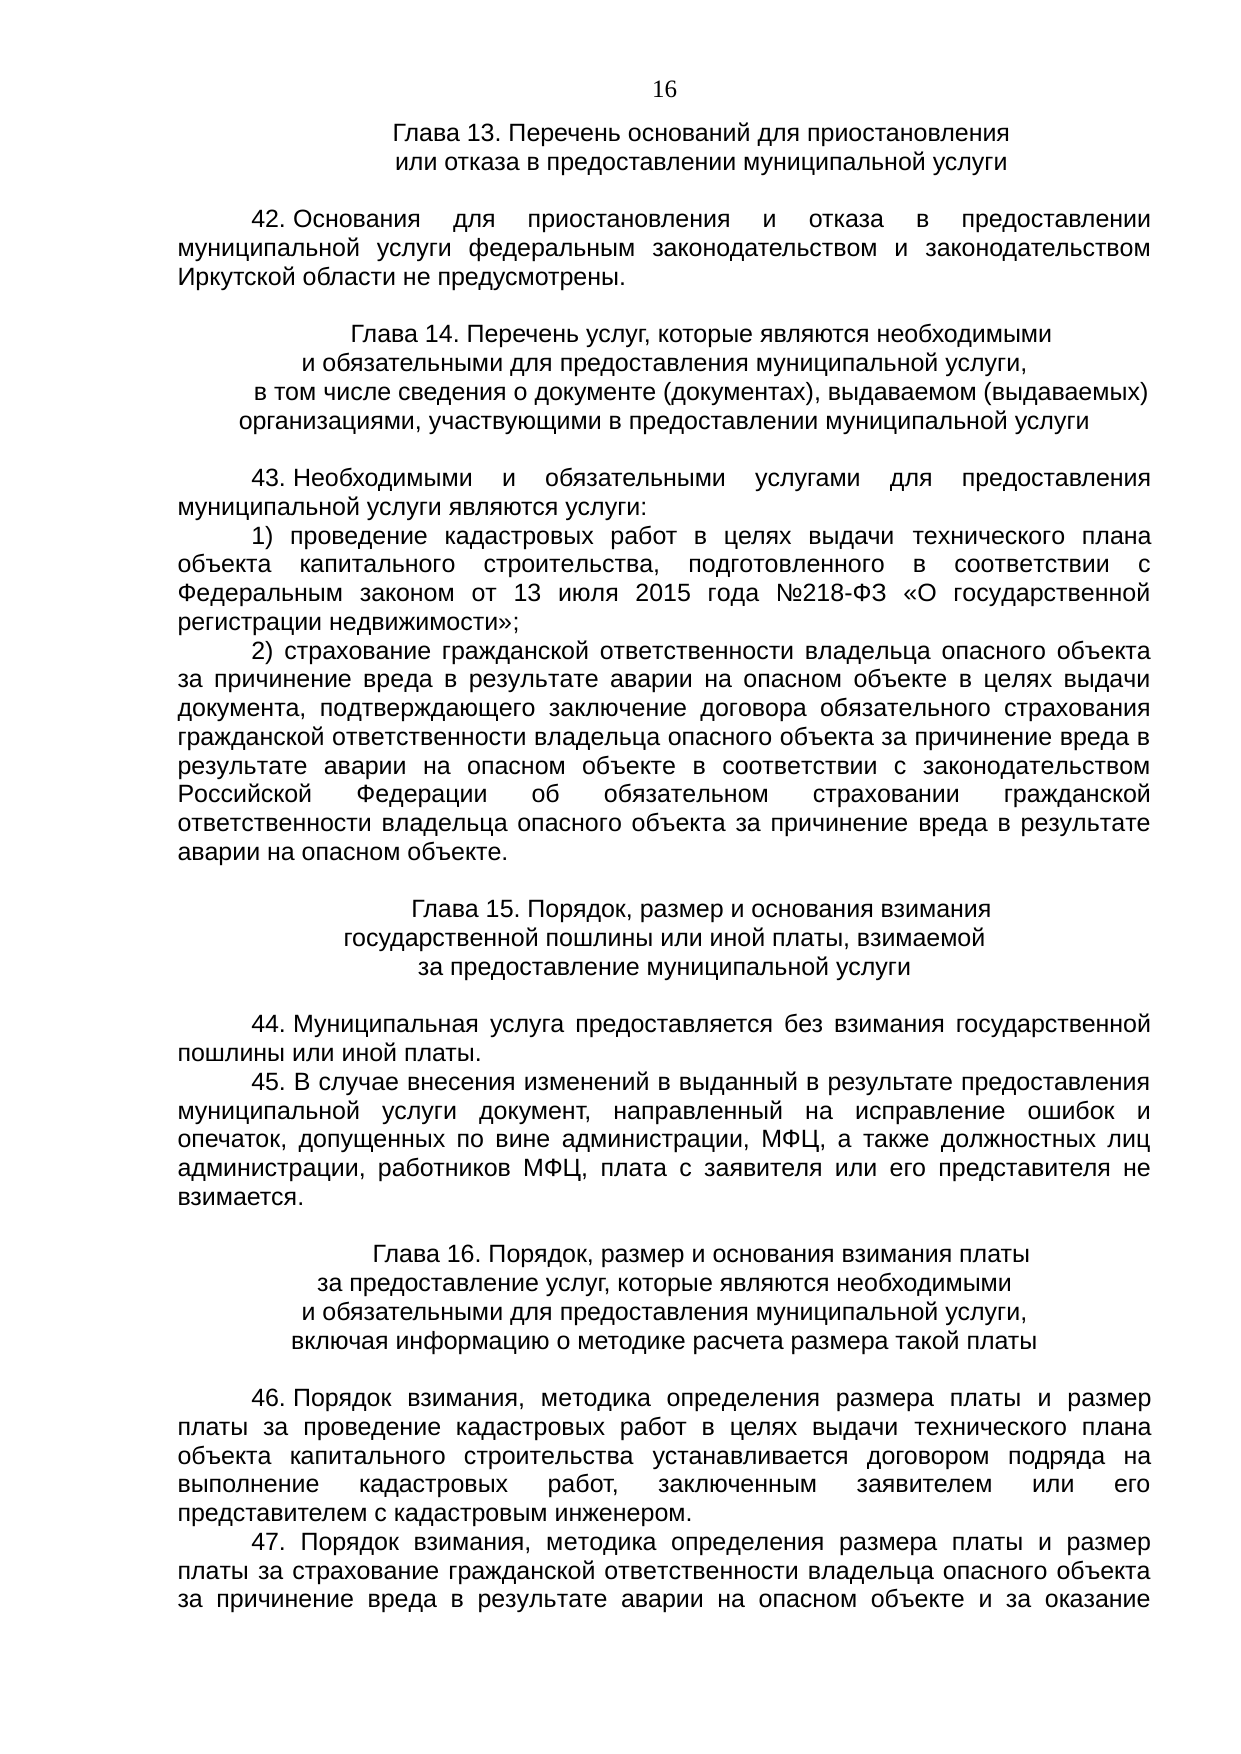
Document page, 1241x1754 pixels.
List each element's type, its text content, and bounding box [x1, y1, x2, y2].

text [177, 1527, 1152, 1613]
text 1) проведение кадастровых работ в целях выдачи технического плана объекта капитального строительства, подготовленного в соответствии с Федеральным законом от 13 июля 2015 года №218-ФЗ «О государственной регистрации недвижимости»; [177, 521, 1152, 636]
text 46. Порядок взимания, методика определения размера платы и размер платы за проведение кадастровых работ в целях выдачи технического плана объекта капитального строительства устанавливается договором подряда на выполнение кадастровых работ, заключенным заявителем или его представителем с кадастровым инженером. [177, 1383, 1152, 1527]
text 43. Необходимыми и обязательными услугами для предоставления муниципальной услуги являются услуги: [177, 463, 1152, 521]
text в том числе сведения о документе (документах), выдаваемом (выдаваемых) организациями, участвующими в предоставлении муниципальной услуги [177, 377, 1152, 434]
text или отказа в предоставлении муниципальной услуги [177, 147, 1152, 176]
text Глава 14. Перечень услуг, которые являются необходимыми и обязательными для предоставления муниципальной услуги, [177, 319, 1152, 377]
text Глава 15. Порядок, размер и основания взимания государственной пошлины или иной платы, взимаемой за предоставление муниципальной услуги [177, 894, 1152, 981]
text Глава 13. Перечень оснований для приостановления [177, 118, 1152, 147]
text 44. Муниципальная услуга предоставляется без взимания государственной пошлины или иной платы. [177, 1009, 1152, 1067]
text 2) страхование гражданской ответственности владельца опасного объекта за причинение вреда в результате аварии на опасном объекте в целях выдачи документа, подтверждающего заключение договора обязательного страхования гражданской ответственности владельца опасного объекта за причинение вреда в результате аварии на опасном объекте в соответствии с законодательством Российской Федерации об обязательном страховании гражданской ответственности владельца опасного объекта за причинение вреда в результате аварии на опасном объекте. [177, 636, 1152, 866]
text 45. В случае внесения изменений в выданный в результате предоставления муниципальной услуги документ, направленный на исправление ошибок и опечаток, допущенных по вине администрации, МФЦ, а также должностных лиц администрации, работников МФЦ, плата с заявителя или его представителя не взимается. [177, 1067, 1152, 1211]
text Глава 16. Порядок, размер и основания взимания платы за предоставление услуг, которые являются необходимыми и обязательными для предоставления муниципальной услуги, включая информацию о методике расчета размера такой платы [177, 1239, 1152, 1354]
text 42. Основания для приостановления и отказа в предоставлении муниципальной услуги федеральным законодательством и законодательством Иркутской области не предусмотрены. [177, 204, 1152, 291]
